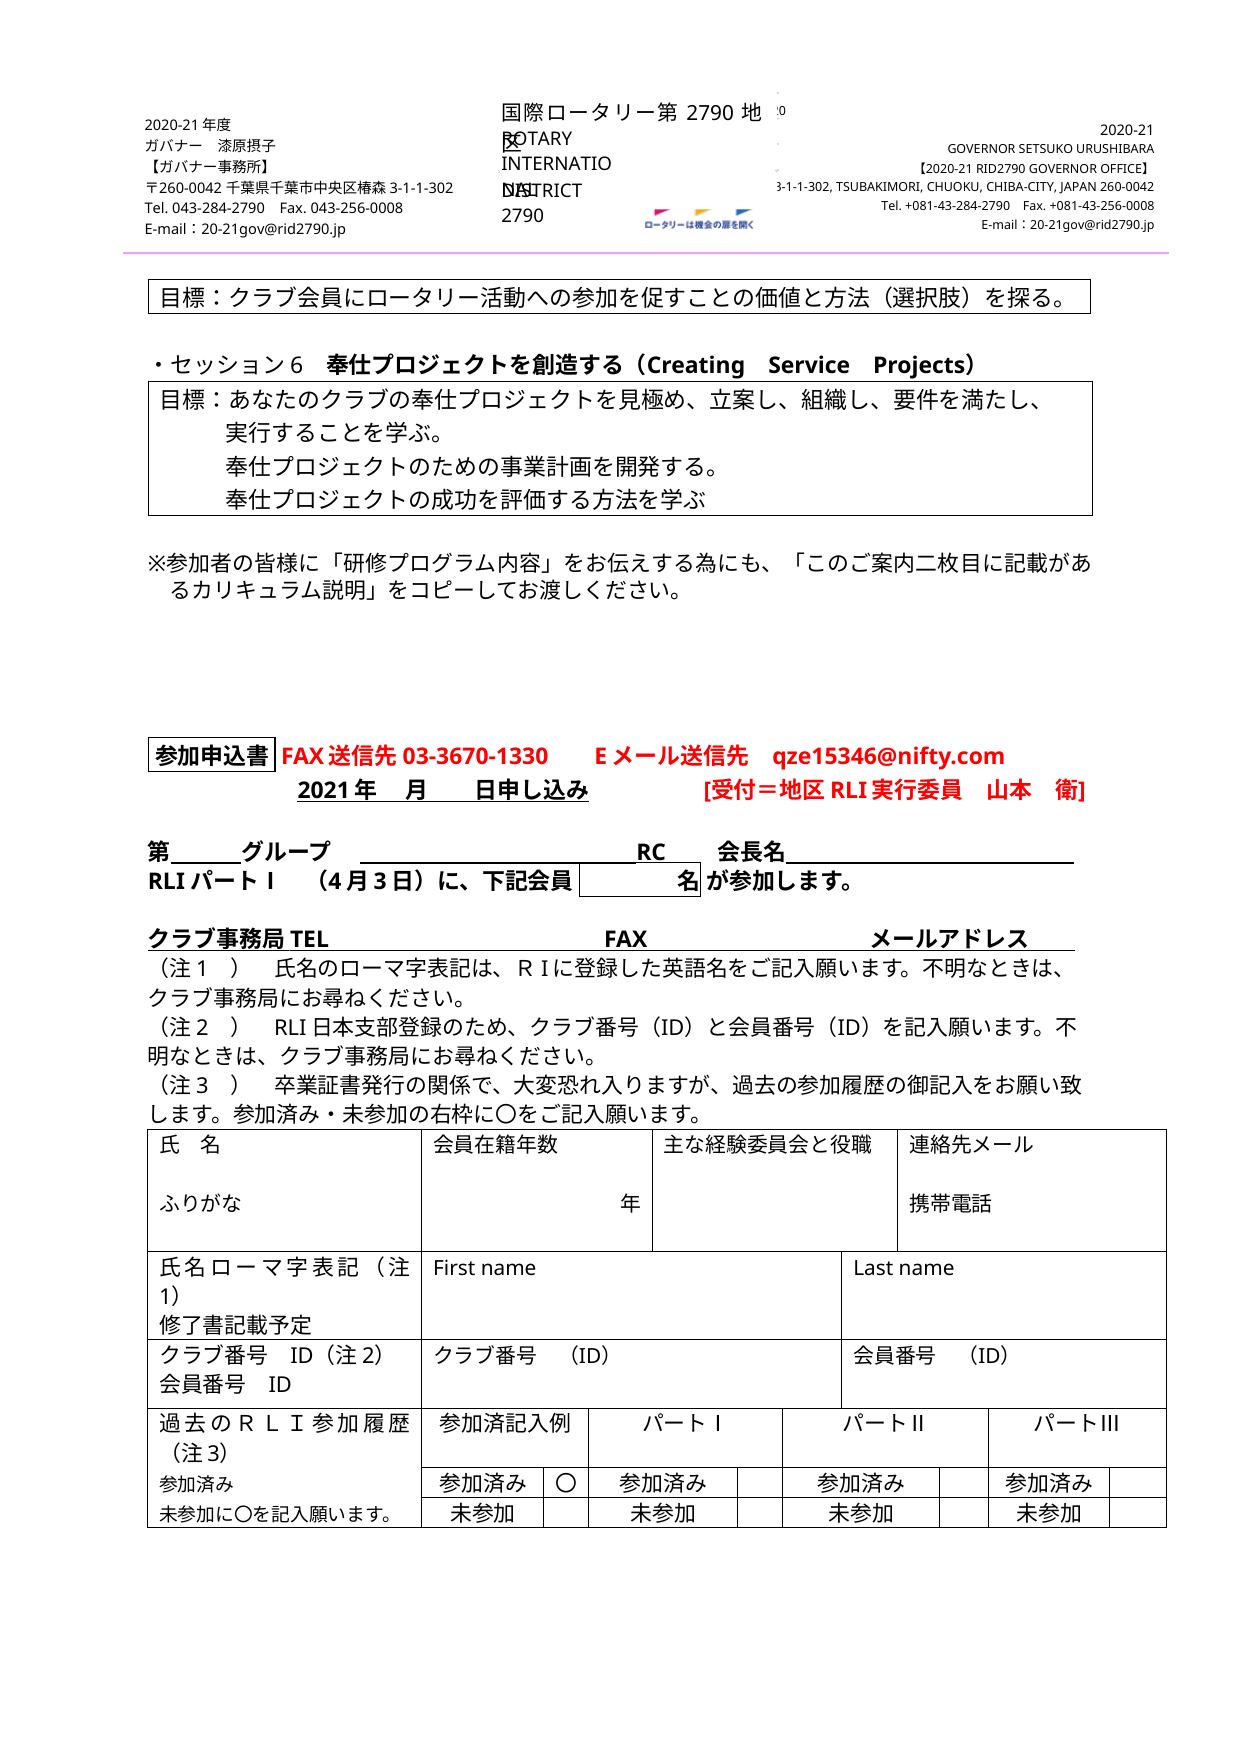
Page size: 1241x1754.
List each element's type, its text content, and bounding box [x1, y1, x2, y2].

table_cell 参加済み [422, 1468, 543, 1497]
table_cell 参加済み [148, 1467, 421, 1497]
table_cell 参加済記入例 [422, 1409, 588, 1467]
table_header 連絡先メール 携帯電話 [898, 1130, 1166, 1251]
table_cell [1110, 1468, 1166, 1497]
table_header 目標：あなたのクラブの奉仕プロジェクトを見極め、立案し、組織し、要件を満たし、 実行することを学ぶ。 奉仕プロジェクトのための事業計画を開発する。 奉仕プロジェクトの成功を評価する方法を学ぶ [149, 382, 1092, 515]
table_cell 未参加 [783, 1498, 939, 1527]
table_cell [544, 1498, 588, 1527]
table_cell [940, 1498, 988, 1527]
text ※参加者の皆様に「研修プログラム内容」をお伝えする為にも、「このご案内二枚目に記載があるカリキュラム説明」をコピーしてお渡しください。 [148, 549, 1092, 603]
text 参加申込書 FAX送信先 03-3670-1330 Eメール送信先 qze15346@nifty.com [276, 737, 1092, 772]
table_cell First name [422, 1252, 841, 1339]
text 参加申込書 FAX送信先 03-3670-1330 Eメール送信先 qze15346@nifty.com [149, 738, 274, 771]
table_cell [1110, 1498, 1166, 1527]
table_cell パートⅡ [783, 1409, 988, 1467]
table_cell 参加済み [589, 1468, 737, 1497]
table_cell 未参加に〇を記入願います。 [148, 1497, 421, 1527]
picture [638, 210, 760, 229]
text （注2 ） RLI日本支部登録のため、クラブ番号（ID）と会員番号（ID）を記入願います。不明なときは、クラブ事務局にお尋ねください。 [148, 1012, 1092, 1070]
table_cell クラブ番号 ID（注2） 会員番号 ID [148, 1340, 421, 1407]
table_cell Last name [842, 1252, 1166, 1339]
table_cell [940, 1468, 988, 1497]
text クラブ事務局TEL FAX メールアドレス [148, 924, 1092, 953]
table_cell 未参加 [422, 1498, 543, 1527]
text ・セッション6 奉仕プロジェクトを創造する（Creating Service Projects） [148, 347, 1092, 381]
text RLI パートⅠ （4月3日）に、下記会員 名 が参加します。 [580, 866, 700, 895]
table_cell [738, 1468, 782, 1497]
table_cell 氏名ローマ字表記（注1） 修了書記載予定 [148, 1252, 421, 1339]
table_cell 未参加 [989, 1498, 1109, 1527]
table_cell 〇 [544, 1468, 588, 1497]
text （注1 ） 氏名のローマ字表記は、ＲIに登録した英語名をご記入願います。不明なときは、クラブ事務局にお尋ねください。 [148, 953, 1092, 1012]
table_cell 会員番号 （ID） [842, 1340, 1166, 1407]
text 第 グループ RC 会長名 [148, 837, 1092, 866]
table_cell 過去のＲＬＩ参加履歴（注3） [148, 1409, 421, 1467]
text RLI パートⅠ （4月3日）に、下記会員 名 が参加します。 [701, 866, 1092, 895]
text （注3 ） 卒業証書発行の関係で、大変恐れ入りますが、過去の参加履歴の御記入をお願い致します。参加済み・未参加の右枠に〇をご記入願います。 [148, 1070, 1092, 1128]
text RLI パートⅠ （4月3日）に、下記会員 名 が参加します。 [148, 866, 579, 895]
table_cell パートⅢ [989, 1409, 1166, 1467]
table_cell [738, 1498, 782, 1527]
table_header 会員在籍年数 年 [422, 1130, 652, 1251]
table_header 主な経験委員会と役職 [653, 1130, 897, 1251]
table_cell 未参加 [589, 1498, 737, 1527]
table_header 氏 名 ふりがな [148, 1130, 421, 1251]
table_cell 参加済み [989, 1468, 1109, 1497]
table_header 目標：クラブ会員にロータリー活動への参加を促すことの価値と方法（選択肢）を探る。 [149, 280, 1090, 313]
table_cell パートⅠ [589, 1409, 782, 1467]
table_cell クラブ番号 （ID） [422, 1340, 841, 1407]
text 2021年 月 日申し込み [受付＝地区RLI実行委員 山本 衛] [148, 772, 1092, 806]
table_cell 参加済み [783, 1468, 939, 1497]
